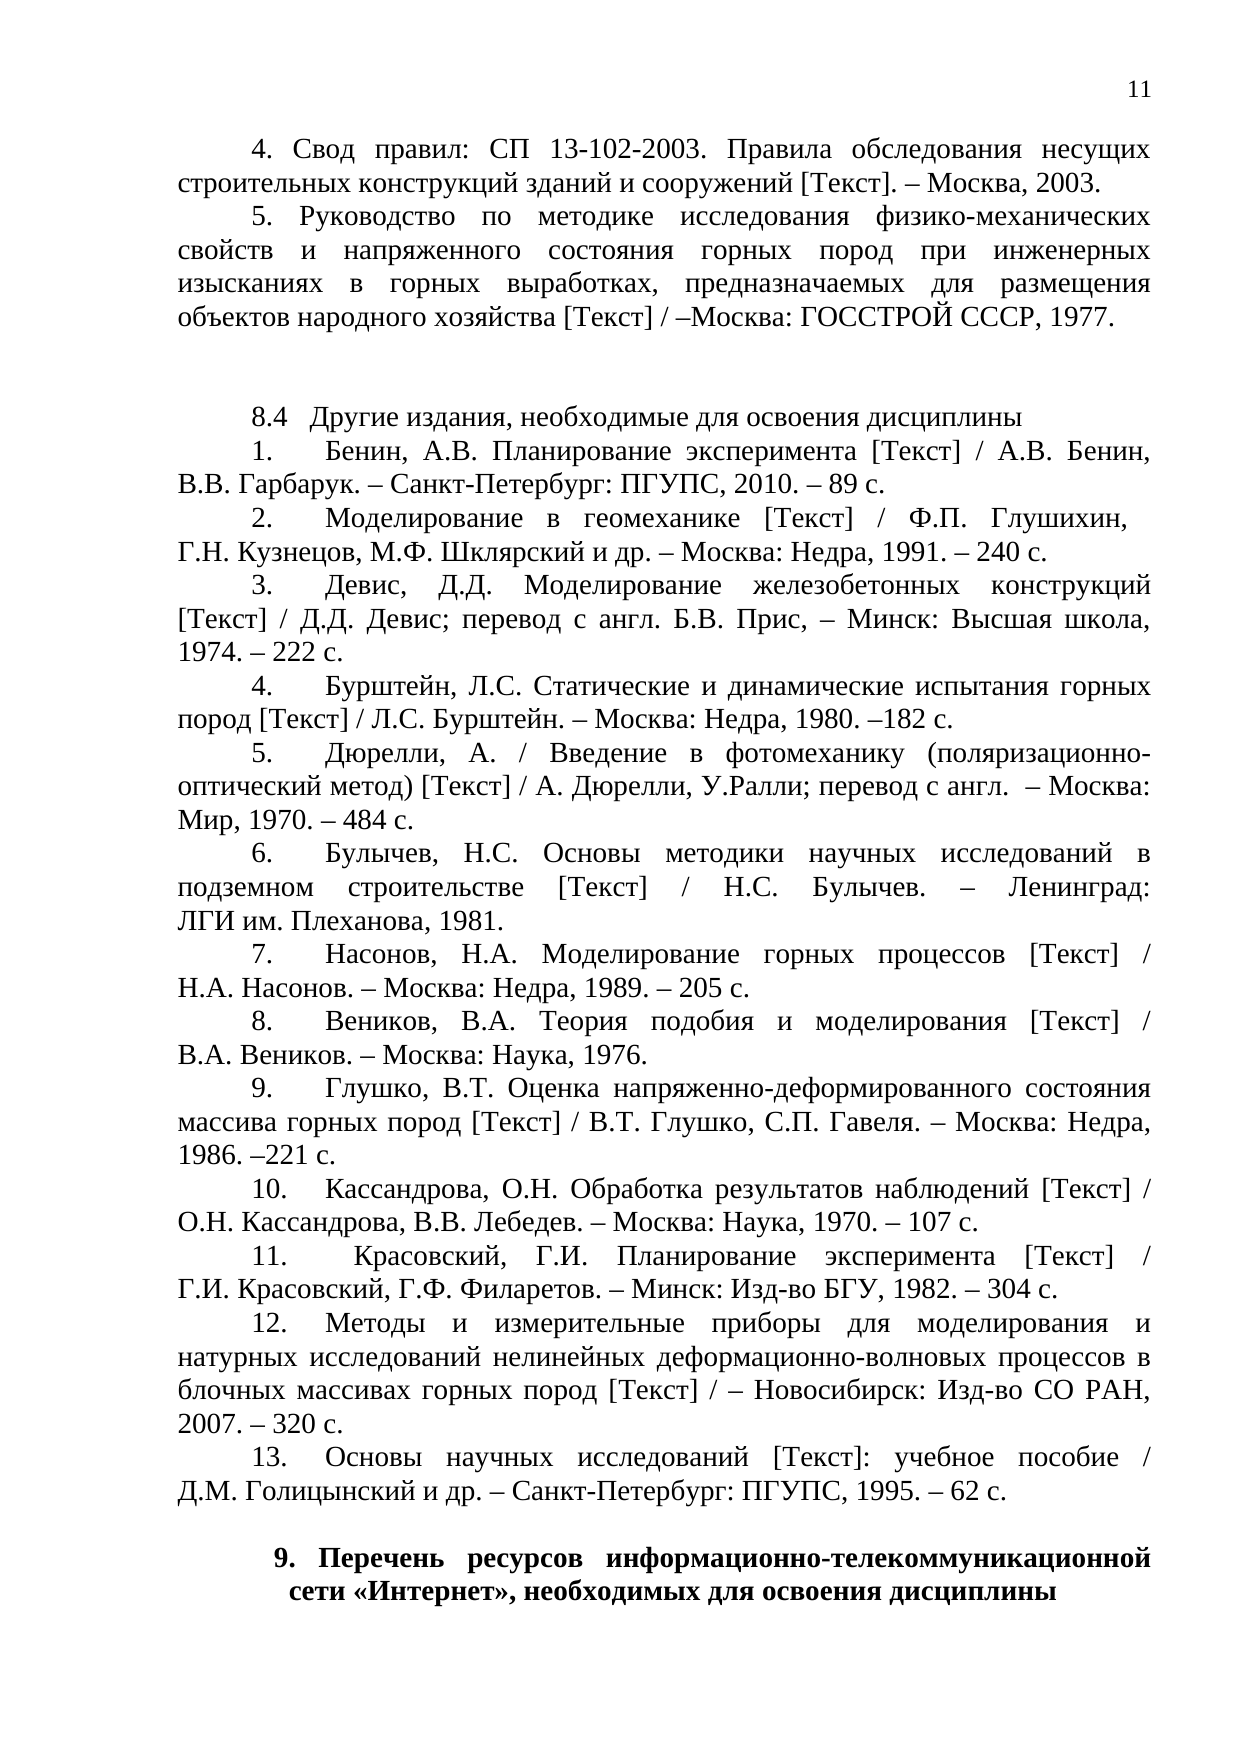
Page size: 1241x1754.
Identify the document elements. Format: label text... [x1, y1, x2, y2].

text 9. Глушко, В.Т. Оценка напряженно-деформированного состояния массива горных пород [Текст] / В.Т. Глушко, С.П. Гавеля. – Москва: Недра, 1986. –221 с. [177, 1070, 1152, 1171]
text 2. Моделирование в геомеханике [Текст] / Ф.П. Глушихин, Г.Н. Кузнецов, М.Ф. Шклярский и др. – Москва: Недра, 1991. – 240 с. [177, 500, 1152, 567]
text 5. Руководство по методике исследования физико-механических свойств и напряженного состояния горных пород при инженерных изысканиях в горных выработках, предназначаемых для размещения объектов народного хозяйства [Текст] / –Москва: ГОССТРОЙ СССР, 1977. [177, 198, 1152, 332]
text 8.4 Другие издания, необходимые для освоения дисциплины [251, 399, 1152, 433]
text 4. Бурштейн, Л.С. Статические и динамические испытания горных пород [Текст] / Л.С. Бурштейн. – Москва: Недра, 1980. –182 с. [177, 668, 1152, 735]
text 4. Свод правил: СП 13-102-2003. Правила обследования несущих строительных конструкций зданий и сооружений [Текст]. – Москва, 2003. [177, 131, 1152, 198]
text 9. Перечень ресурсов информационно-телекоммуникационной сети «Интернет», необходимых для освоения дисциплины [251, 1540, 1152, 1607]
text 8. Веников, В.А. Теория подобия и моделирования [Текст] / В.А. Веников. – Москва: Наука, 1976. [177, 1003, 1152, 1070]
text 3. Девис, Д.Д. Моделирование железобетонных конструкций [Текст] / Д.Д. Девис; перевод с англ. Б.В. Прис, – Минск: Высшая школа, 1974. – 222 с. [177, 567, 1152, 668]
text 7. Насонов, Н.А. Моделирование горных процессов [Текст] / Н.А. Насонов. – Москва: Недра, 1989. – 205 с. [177, 936, 1152, 1003]
text 6. Булычев, Н.С. Основы методики научных исследований в подземном строительстве [Текст] / Н.С. Булычев. – Ленинград: ЛГИ им. Плеханова, 1981. [177, 836, 1152, 936]
text 5. Дюрелли, А. / Введение в фотомеханику (поляризационно-оптический метод) [Текст] / А. Дюрелли, У.Ралли; перевод с англ. – Москва: Мир, 1970. – 484 с. [177, 735, 1152, 836]
text 11. Красовский, Г.И. Планирование эксперимента [Текст] / Г.И. Красовский, Г.Ф. Филаретов. – Минск: Изд-во БГУ, 1982. – 304 с. [177, 1238, 1152, 1305]
text 13. Основы научных исследований [Текст]: учебное пособие / Д.М. Голицынский и др. – Санкт-Петербург: ПГУПС, 1995. – 62 с. [177, 1439, 1152, 1506]
text 1. Бенин, А.В. Планирование эксперимента [Текст] / А.В. Бенин, В.В. Гарбарук. – Санкт-Петербург: ПГУПС, 2010. – 89 с. [177, 433, 1152, 500]
text 10. Кассандрова, О.Н. Обработка результатов наблюдений [Текст] / О.Н. Кассандрова, В.В. Лебедев. – Москва: Наука, 1970. – 107 с. [177, 1171, 1152, 1238]
text 12. Методы и измерительные приборы для моделирования и натурных исследований нелинейных деформационно-волновых процессов в блочных массивах горных пород [Текст] / – Новосибирск: Изд-во СО РАН, 2007. – 320 с. [177, 1305, 1152, 1439]
